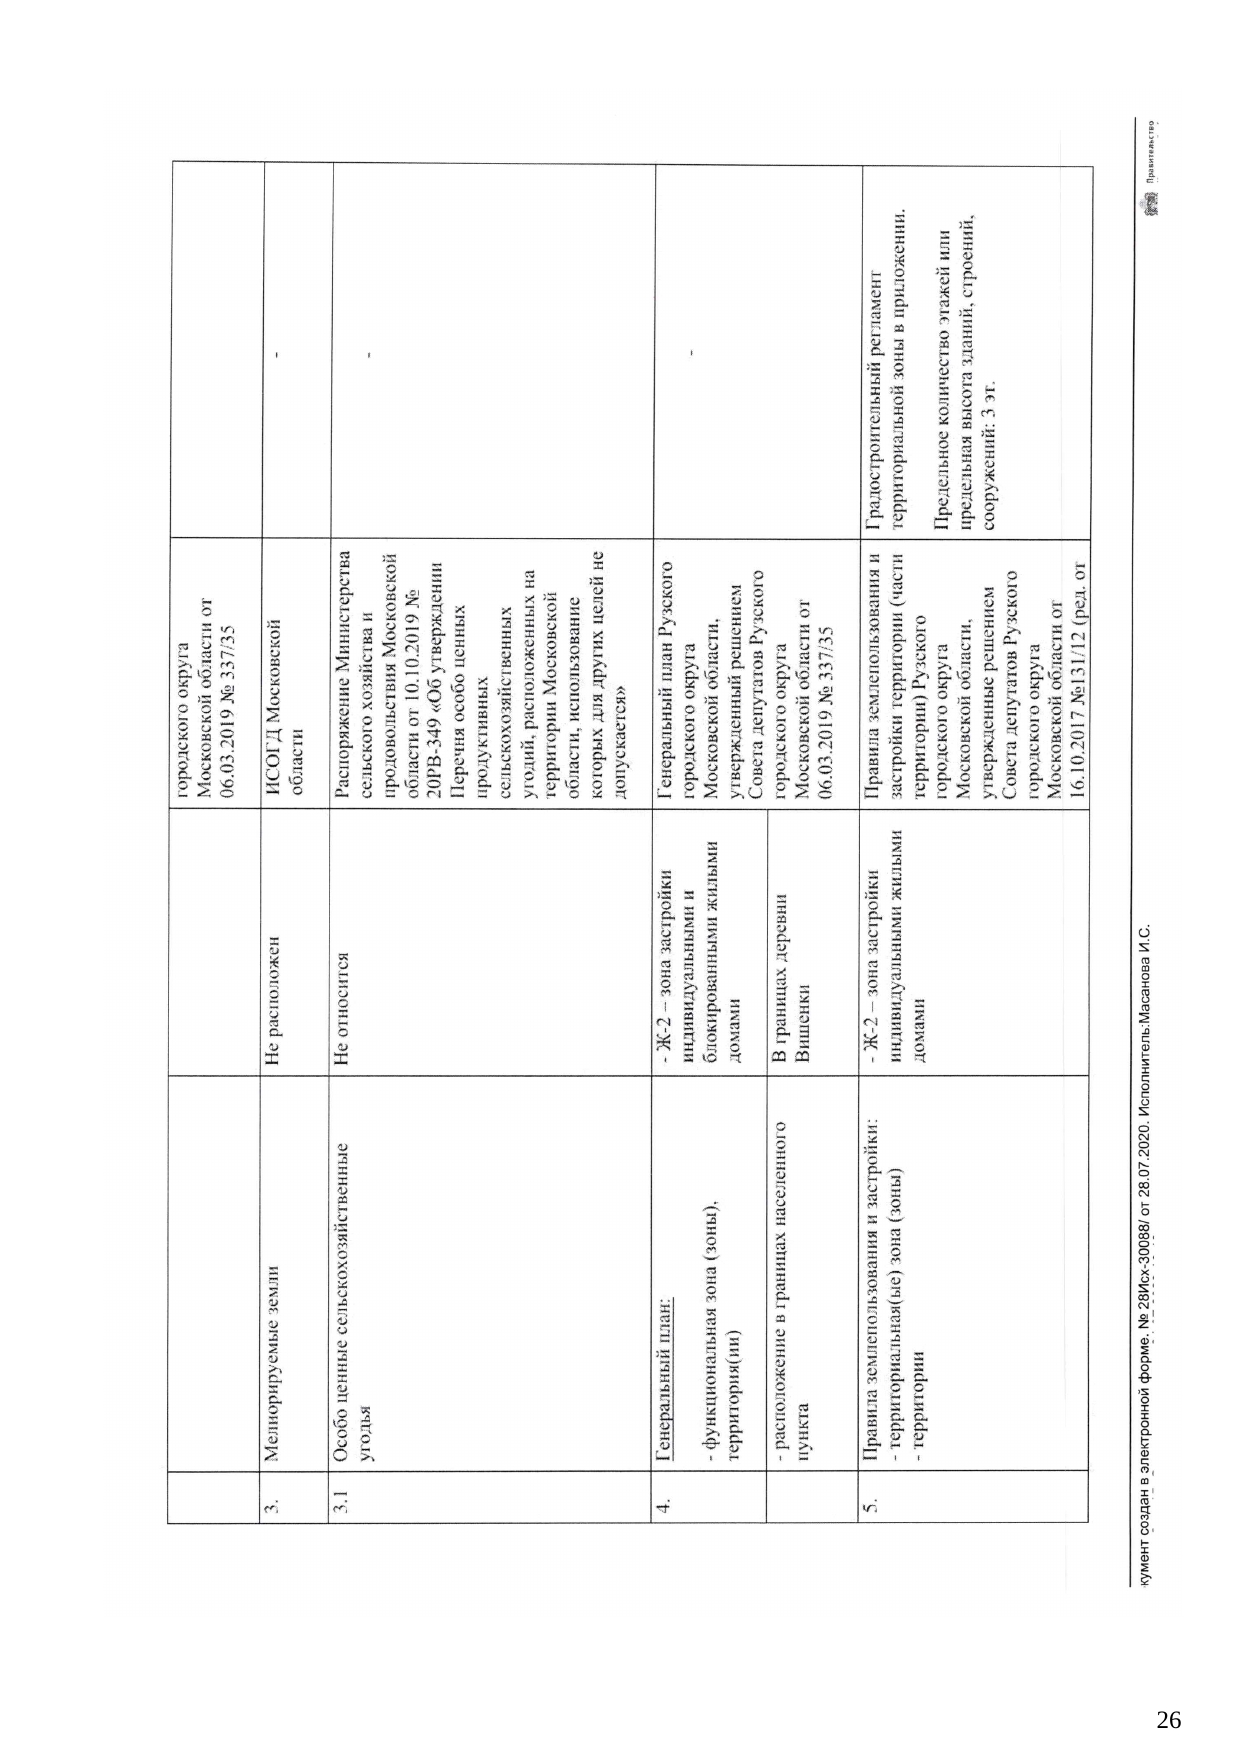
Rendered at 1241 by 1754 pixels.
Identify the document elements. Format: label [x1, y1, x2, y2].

picture [103, 88, 1182, 1617]
